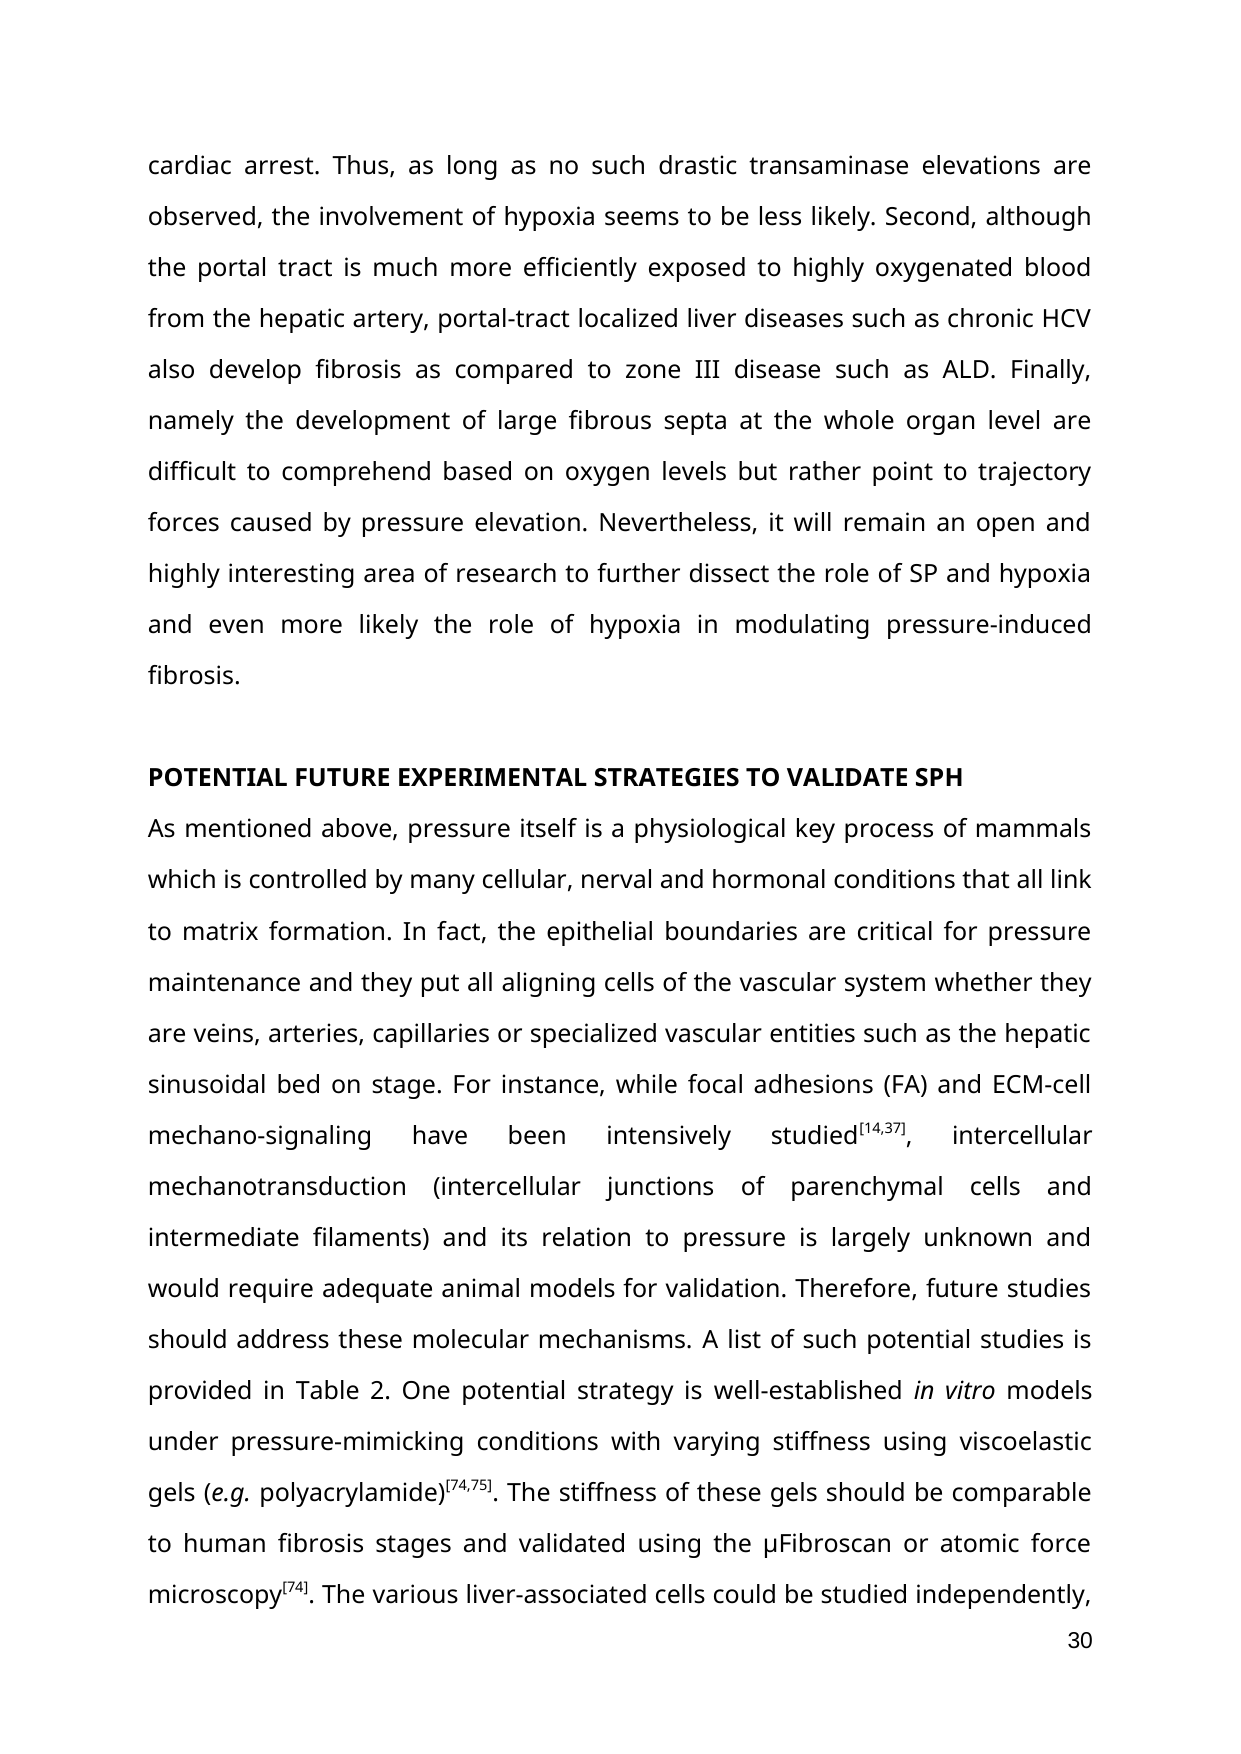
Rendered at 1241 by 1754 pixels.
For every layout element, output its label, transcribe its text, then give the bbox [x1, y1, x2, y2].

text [148, 148, 1093, 692]
text Potential future experimental strategies to validate SPH [148, 760, 1093, 794]
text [148, 811, 1093, 1611]
